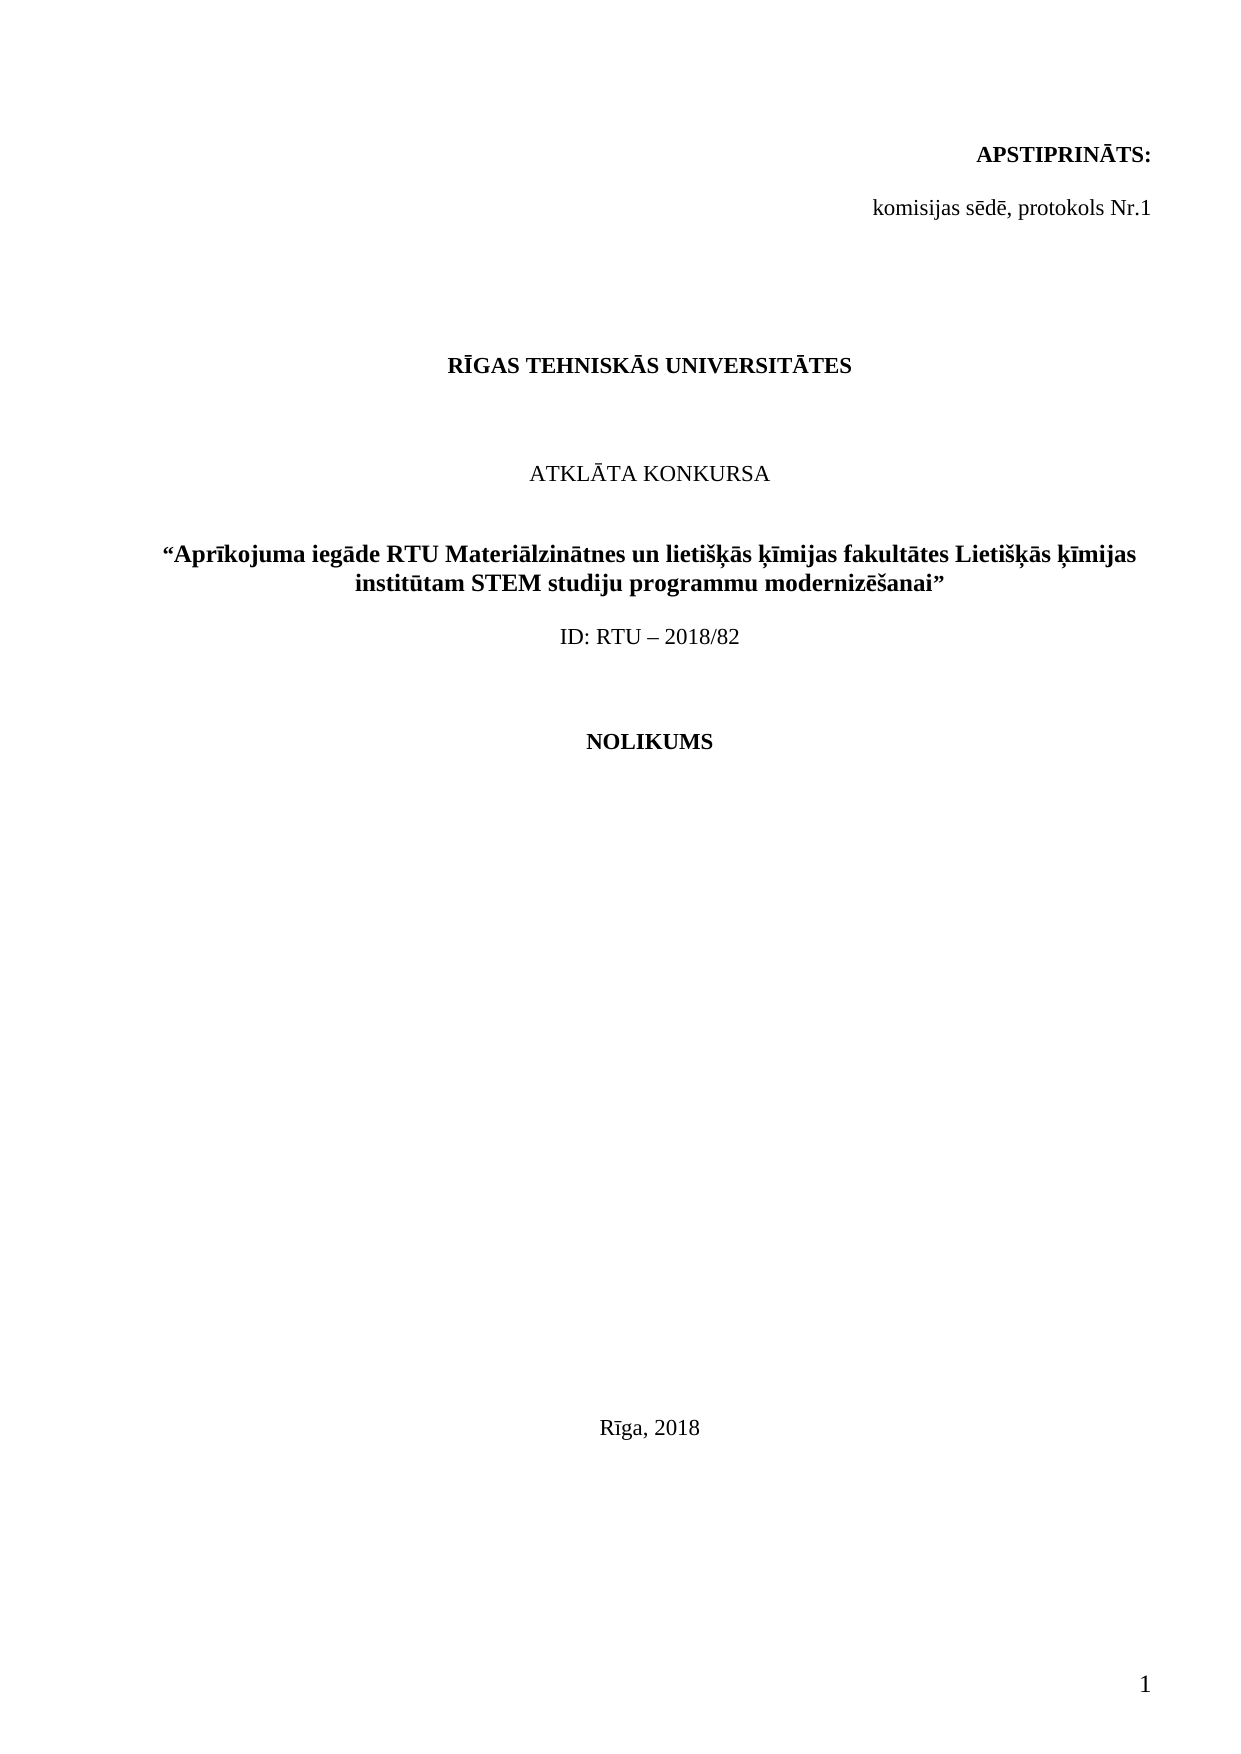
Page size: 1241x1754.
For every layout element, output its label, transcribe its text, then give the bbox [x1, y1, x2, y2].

text NOLIKUMS [148, 728, 1152, 755]
text ATKLĀTA KONKURSA [148, 460, 1152, 486]
text “Aprīkojuma iegāde RTU Materiālzinātnes un lietišķās ķīmijas fakultātes Lietišķās ķīmijas institūtam STEM studiju programmu modernizēšanai” [148, 539, 1152, 597]
text Rīga, 2018 [148, 1413, 1152, 1440]
text komisijas sēdē, protokols Nr.1 [148, 194, 1152, 220]
text RĪGAS TEHNISKĀS UNIVERSITĀTES [148, 352, 1152, 407]
text APSTIPRINĀTS: [148, 141, 1152, 168]
text ID: RTU – 2018/82 [148, 623, 1152, 649]
